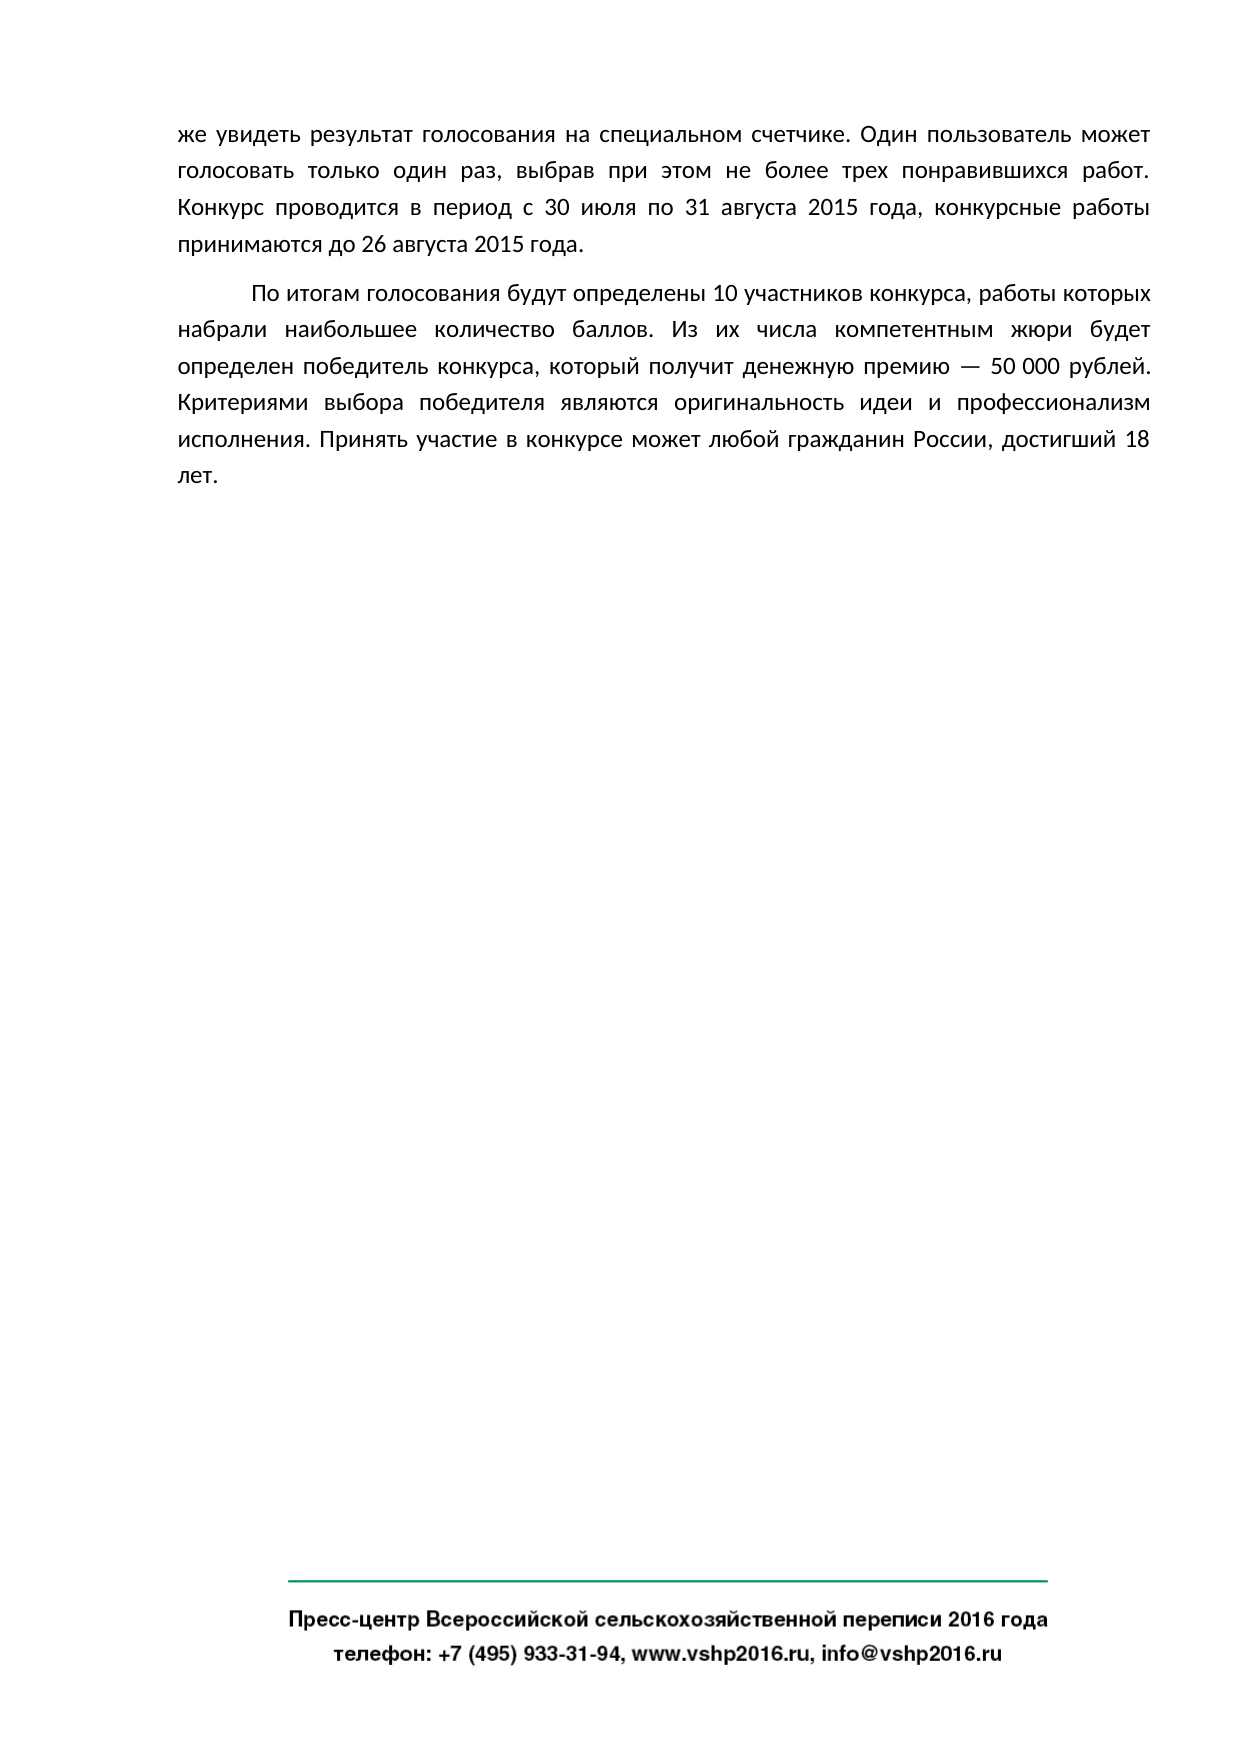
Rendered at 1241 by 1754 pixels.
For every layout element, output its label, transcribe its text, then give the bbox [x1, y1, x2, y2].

picture [272, 1569, 1057, 1681]
text По итогам голосования будут определены 10 участников конкурса, работы которых набрали наибольшее количество баллов. Из их числа компетентным жюри будет определен победитель конкурса, который получит денежную премию — 50 000 рублей. Критериями выбора победителя являются оригинальность идеи и профессионализм исполнения. Принять участие в конкурсе может любой гражданин России, достигший 18 лет. [177, 277, 1152, 490]
